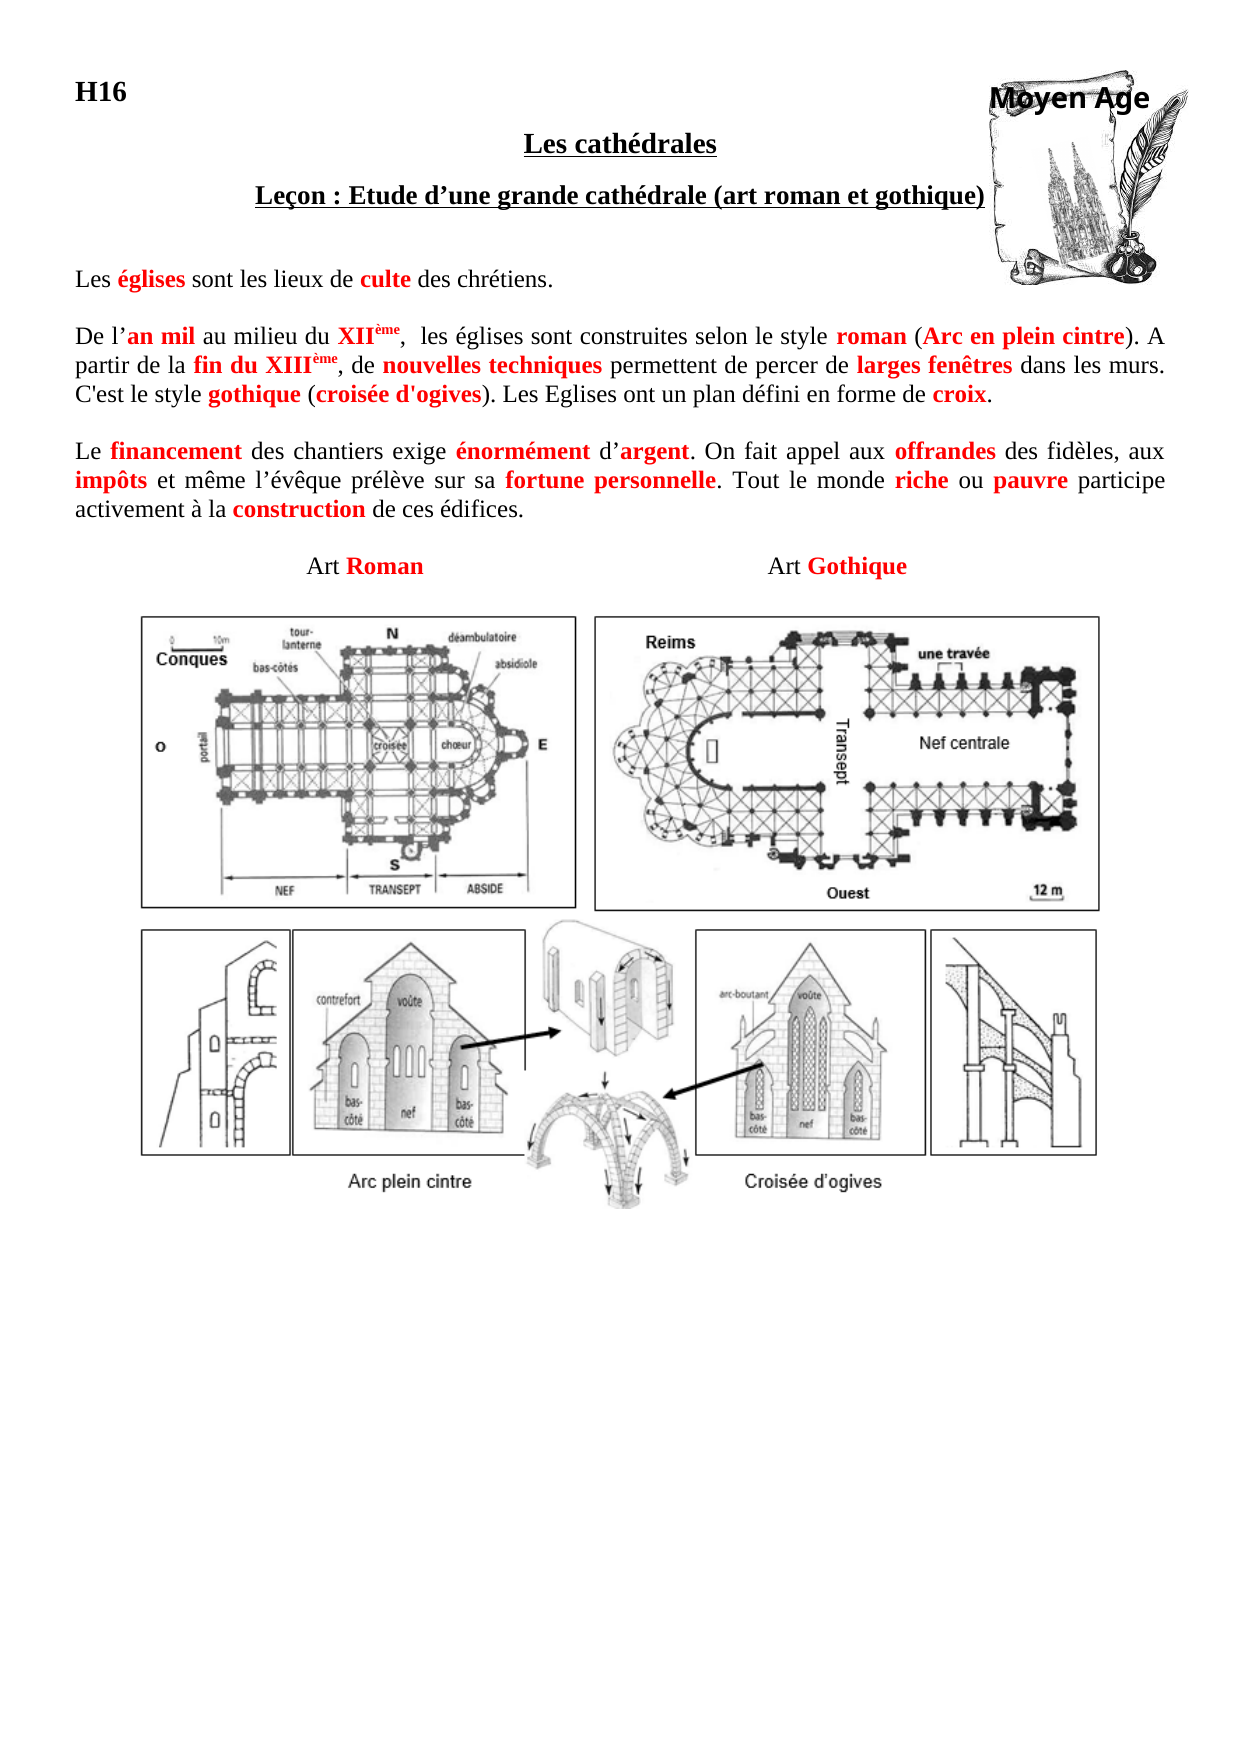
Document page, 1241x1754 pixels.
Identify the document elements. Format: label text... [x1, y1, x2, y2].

picture [989, 70, 1189, 285]
text De l’an mil au milieu du XIIème, les églises sont construites selon le style roman (Arc en plein cintre). A partir de la fin du XIIIème, de nouvelles techniques permettent de percer de larges fenêtres dans les murs. C'est le style gothique (croisée d'ogives). Les Eglises ont un plan défini en forme de croix. [75, 321, 1165, 407]
text Les églises sont les lieux de culte des chrétiens. [75, 264, 1165, 292]
text Leçon : Etude d’une grande cathédrale (art roman et gothique) [75, 179, 989, 211]
text Le financement des chantiers exige énormément d’argent. On fait appel aux offrandes des fidèles, aux impôts et même l’évêque prélève sur sa fortune personnelle. Tout le monde riche ou pauvre participe activement à la construction de ces édifices. [75, 436, 1165, 522]
picture [130, 608, 1110, 1209]
text H16 [75, 74, 989, 107]
text Les cathédrales [75, 127, 989, 160]
text Art Roman Art Gothique [75, 551, 1165, 580]
